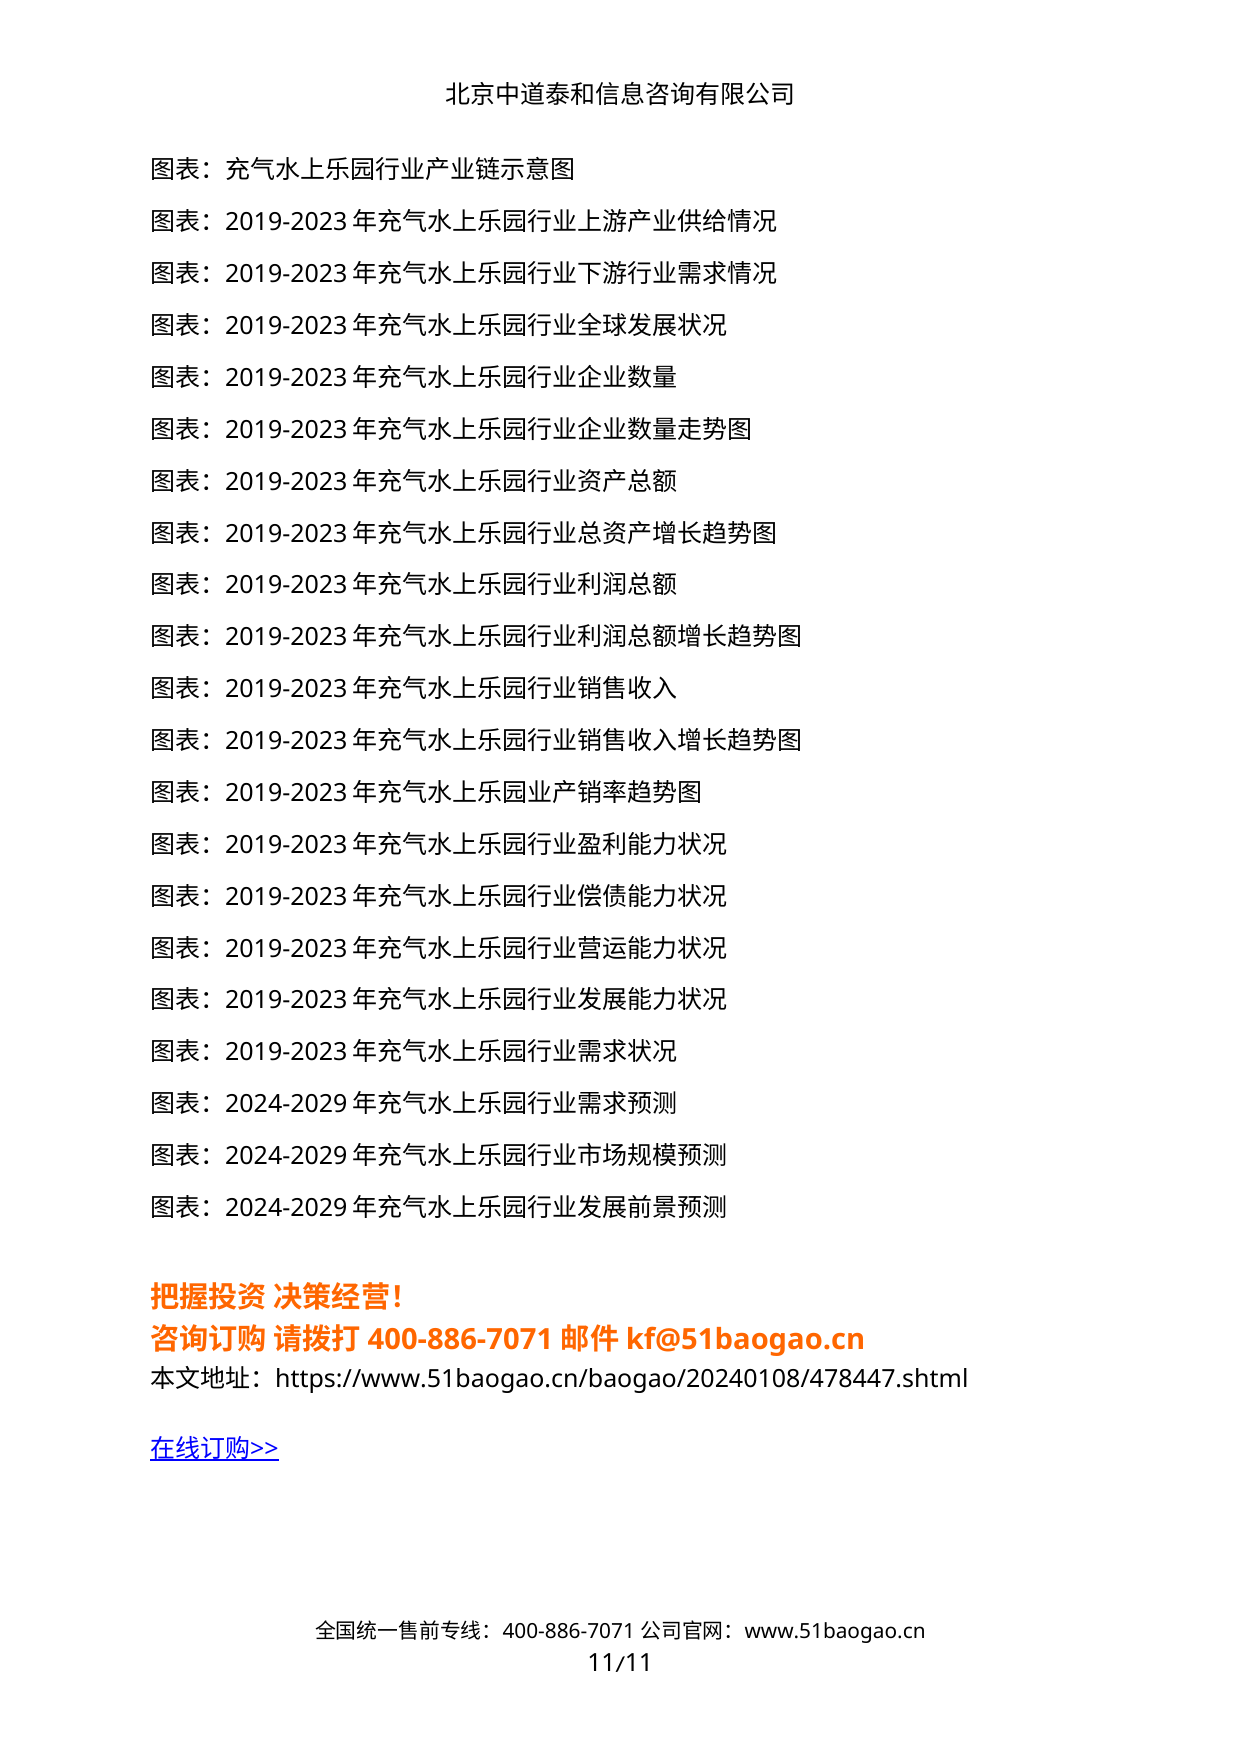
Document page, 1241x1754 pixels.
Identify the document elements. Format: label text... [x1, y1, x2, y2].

text 图表：2019-2023年充气水上乐园行业营运能力状况 [150, 928, 1090, 964]
text 图表：2019-2023年充气水上乐园行业企业数量走势图 [150, 409, 1090, 446]
text 图表：2019-2023年充气水上乐园行业盈利能力状况 [150, 824, 1090, 861]
text 图表：2024-2029年充气水上乐园行业发展前景预测 [150, 1187, 1090, 1224]
text 图表：2019-2023年充气水上乐园行业利润总额 [150, 565, 1090, 601]
text 图表：充气水上乐园行业产业链示意图 [150, 150, 1090, 186]
text 图表：2024-2029年充气水上乐园行业需求预测 [150, 1084, 1090, 1120]
text 图表：2019-2023年充气水上乐园行业下游行业需求情况 [150, 254, 1090, 290]
text 把握投资 决策经营！咨询订购 请拨打 400-886-7071 邮件 kf@51baogao.cn本文地址：https://www.51baogao.cn/baogao/20240108/478447.shtml [150, 1239, 1090, 1394]
text 图表：2019-2023年充气水上乐园行业资产总额 [150, 461, 1090, 497]
text 图表：2019-2023年充气水上乐园行业企业数量 [150, 357, 1090, 394]
text 图表：2019-2023年充气水上乐园行业销售收入 [150, 669, 1090, 705]
text 图表：2019-2023年充气水上乐园行业利润总额增长趋势图 [150, 617, 1090, 653]
text 在线订购>> [150, 1394, 1090, 1465]
text 图表：2024-2029年充气水上乐园行业市场规模预测 [150, 1136, 1090, 1172]
text 图表：2019-2023年充气水上乐园行业上游产业供给情况 [150, 202, 1090, 238]
text 图表：2019-2023年充气水上乐园行业需求状况 [150, 1032, 1090, 1068]
text 图表：2019-2023年充气水上乐园业产销率趋势图 [150, 772, 1090, 809]
text 图表：2019-2023年充气水上乐园行业销售收入增长趋势图 [150, 721, 1090, 757]
text 图表：2019-2023年充气水上乐园行业全球发展状况 [150, 306, 1090, 342]
text 图表：2019-2023年充气水上乐园行业总资产增长趋势图 [150, 513, 1090, 549]
text 图表：2019-2023年充气水上乐园行业偿债能力状况 [150, 876, 1090, 912]
text 图表：2019-2023年充气水上乐园行业发展能力状况 [150, 980, 1090, 1016]
